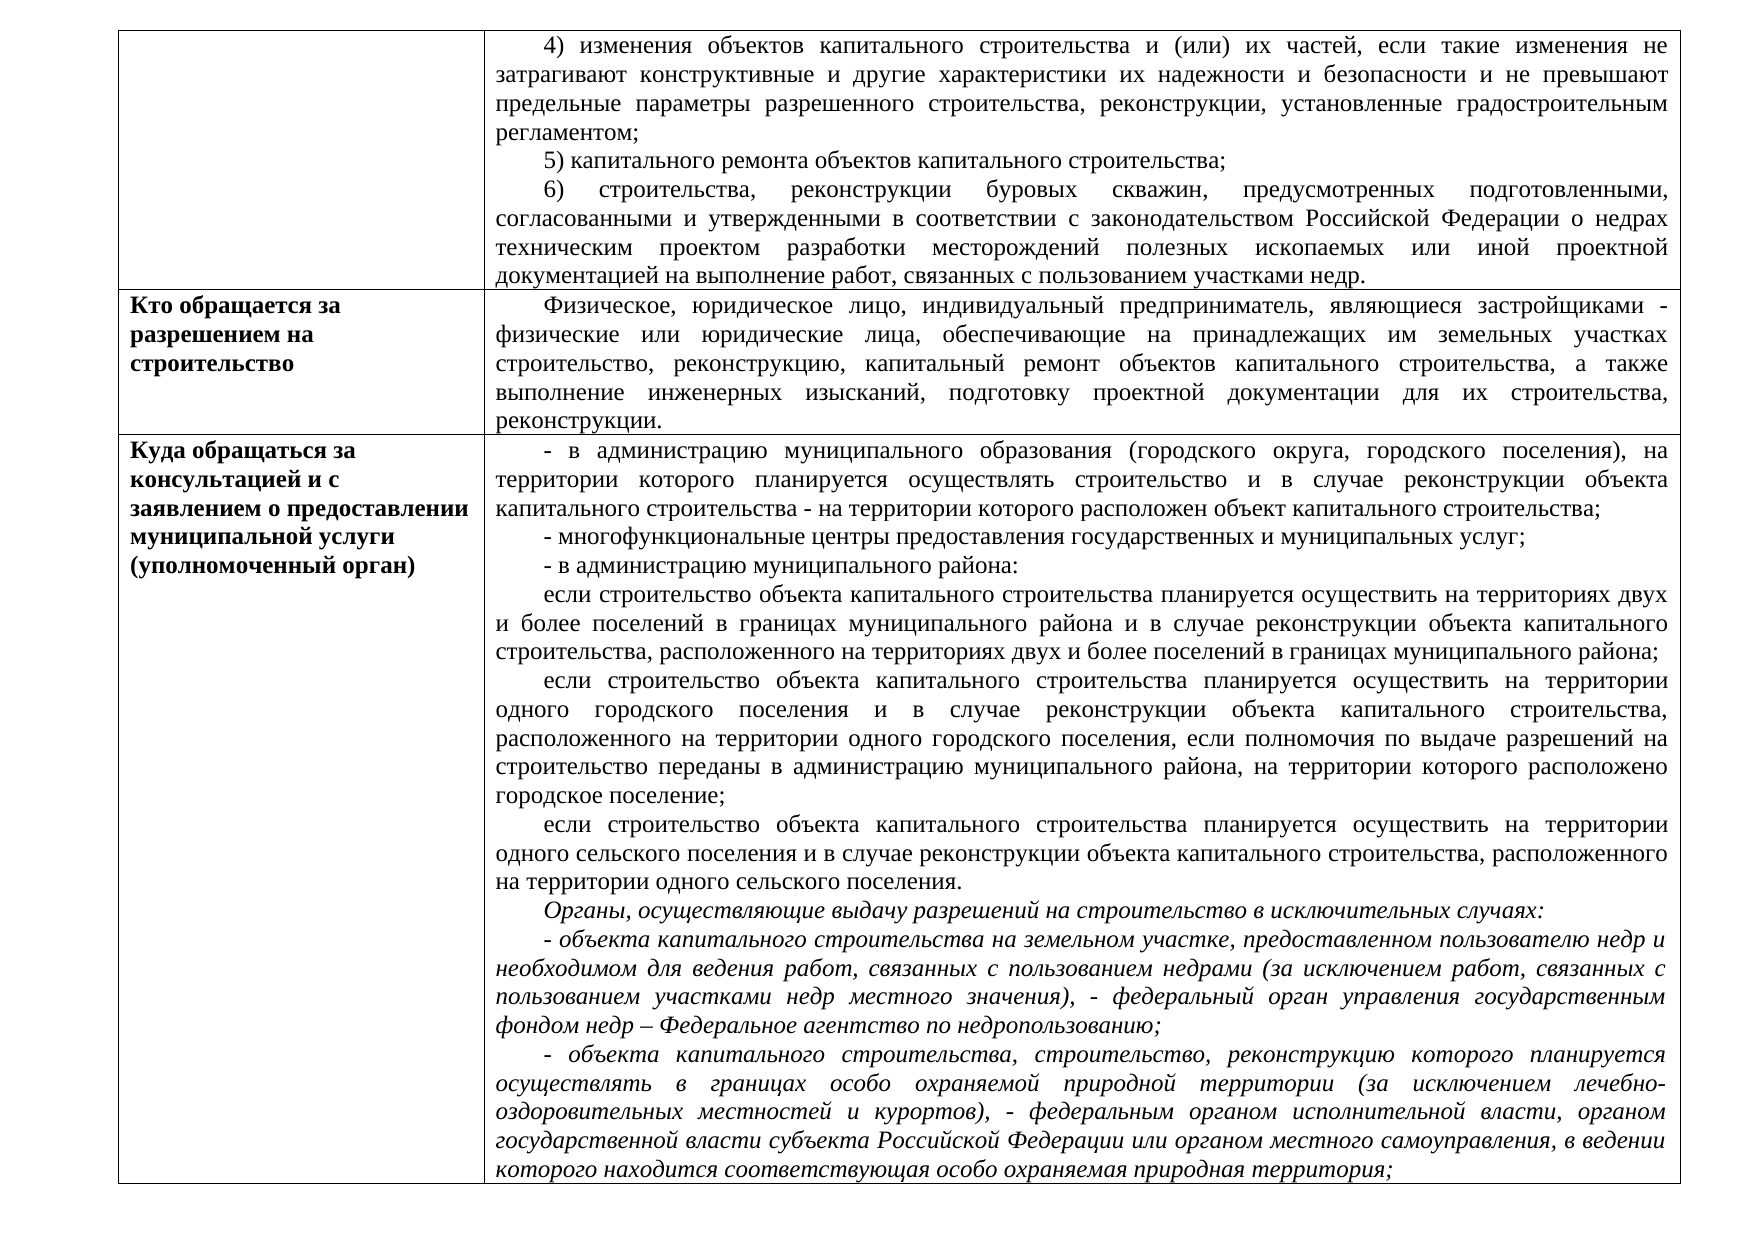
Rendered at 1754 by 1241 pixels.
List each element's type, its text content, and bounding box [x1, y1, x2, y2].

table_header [485, 31, 1680, 289]
table_cell Кто обращается за разрешением на строительство [119, 290, 484, 434]
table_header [119, 31, 484, 289]
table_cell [119, 435, 484, 1183]
table_cell Физическое, юридическое лицо, индивидуальный предприниматель, являющиеся застройщиками - физические или юридические лица, обеспечивающие на принадлежащих им земельных участках строительство, реконструкцию, капитальный ремонт объектов капитального строительства, а также выполнение инженерных изысканий, подготовку проектной документации для их строительства, реконструкции. [485, 290, 1680, 434]
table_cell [485, 435, 1680, 1183]
